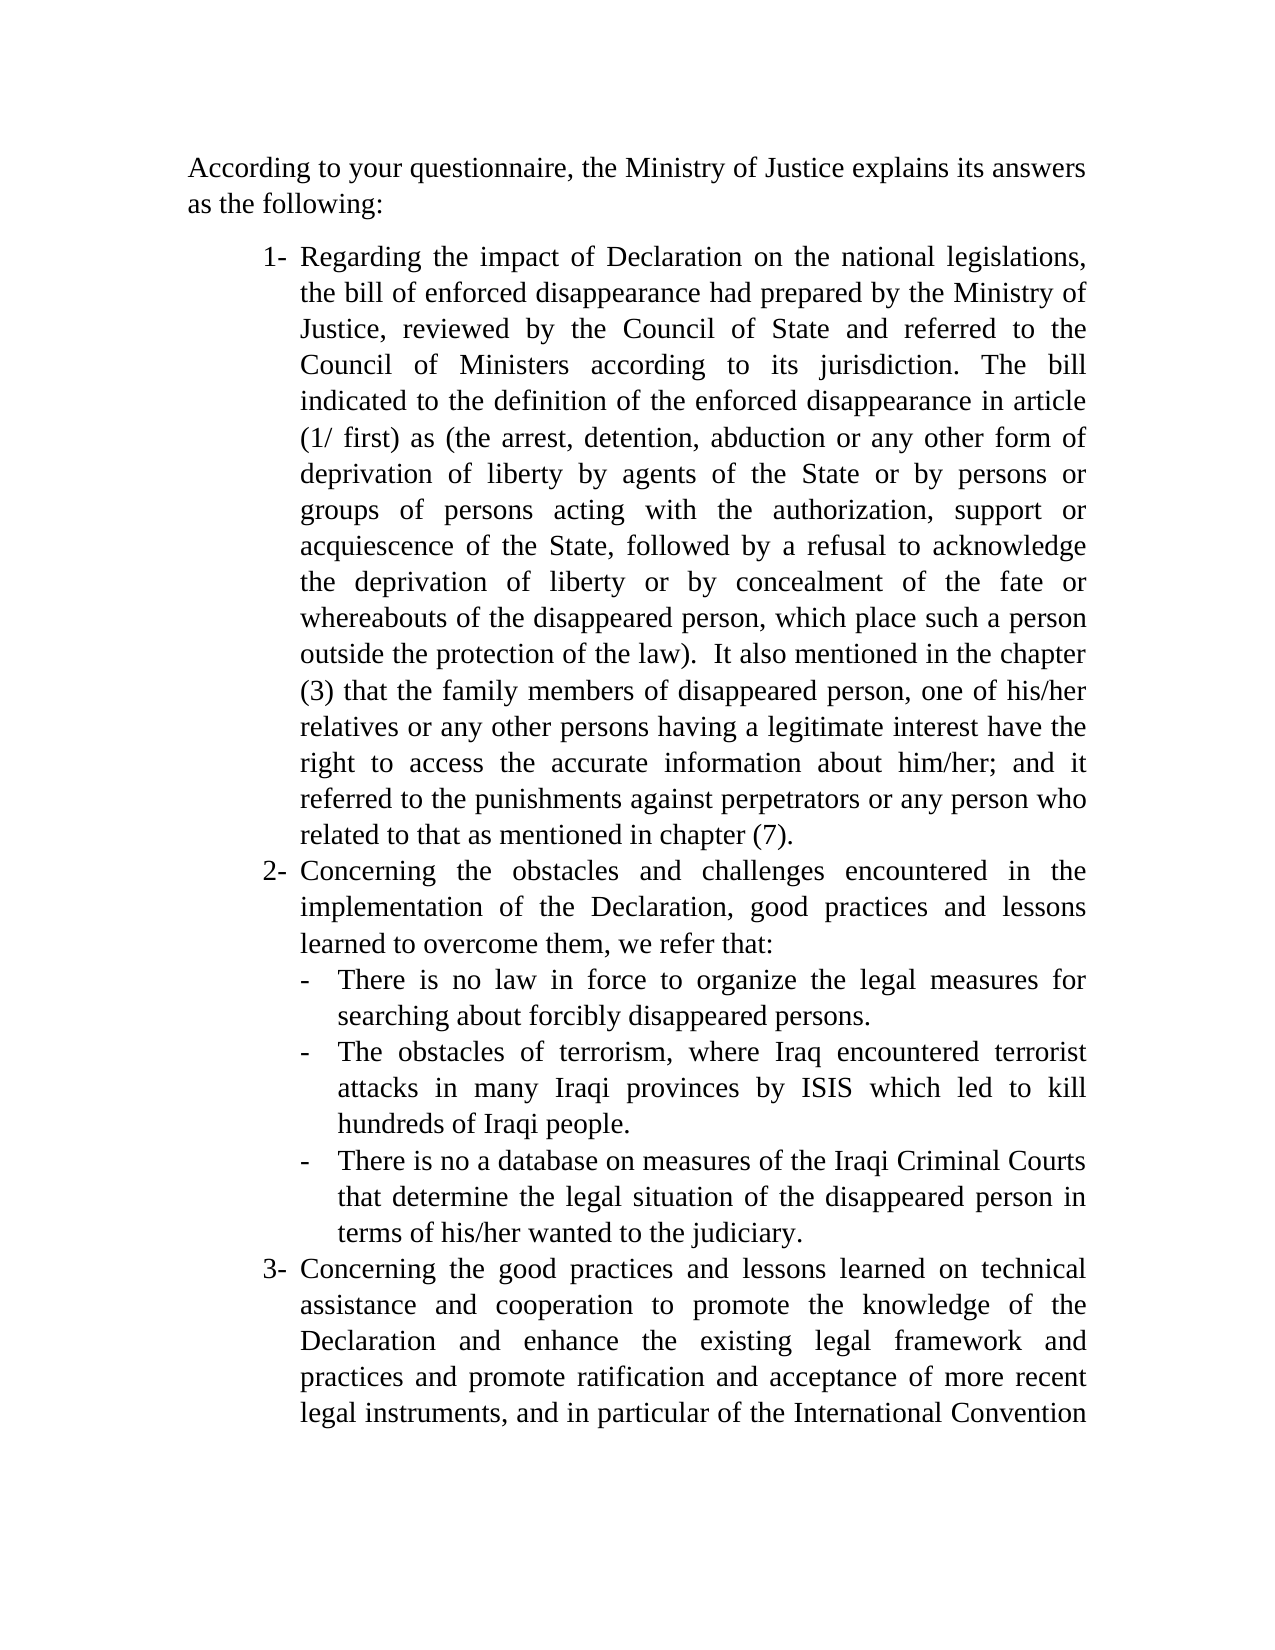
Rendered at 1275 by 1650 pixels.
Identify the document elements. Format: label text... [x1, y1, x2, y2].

list Concerning the obstacles and challenges encountered in the implementation of the Declaration, good practices and lessons learned to overcome them, we refer that: [262, 853, 1087, 959]
list There is no law in force to organize the legal measures for searching about forcibly disappeared persons. [300, 962, 1087, 1032]
list The obstacles of terrorism, where Iraq encountered terrorist attacks in many Iraqi provinces by ISIS which led to kill hundreds of Iraqi people. [300, 1034, 1087, 1140]
list Regarding the impact of Declaration on the national legislations, the bill of enforced disappearance had prepared by the Ministry of Justice, reviewed by the Council of State and referred to the Council of Ministers according to its jurisdiction. The bill indicated to the definition of the enforced disappearance in article (1/ first) as (the arrest, detention, abduction or any other form of deprivation of liberty by agents of the State or by persons or groups of persons acting with the authorization, support or acquiescence of the State, followed by a refusal to acknowledge the deprivation of liberty or by concealment of the fate or whereabouts of the disappeared person, which place such a person outside the protection of the law). It also mentioned in the chapter (3) that the family members of disappeared person, one of his/her relatives or any other persons having a legitimate interest have the right to access the accurate information about him/her; and it referred to the punishments against perpetrators or any person who related to that as mentioned in chapter (7). [262, 239, 1087, 851]
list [262, 1251, 1087, 1429]
text According to your questionnaire, the Ministry of Justice explains its answers as the following: [187, 150, 1087, 220]
list There is no a database on measures of the Iraqi Criminal Courts that determine the legal situation of the disappeared person in terms of his/her wanted to the judiciary. [300, 1143, 1087, 1248]
